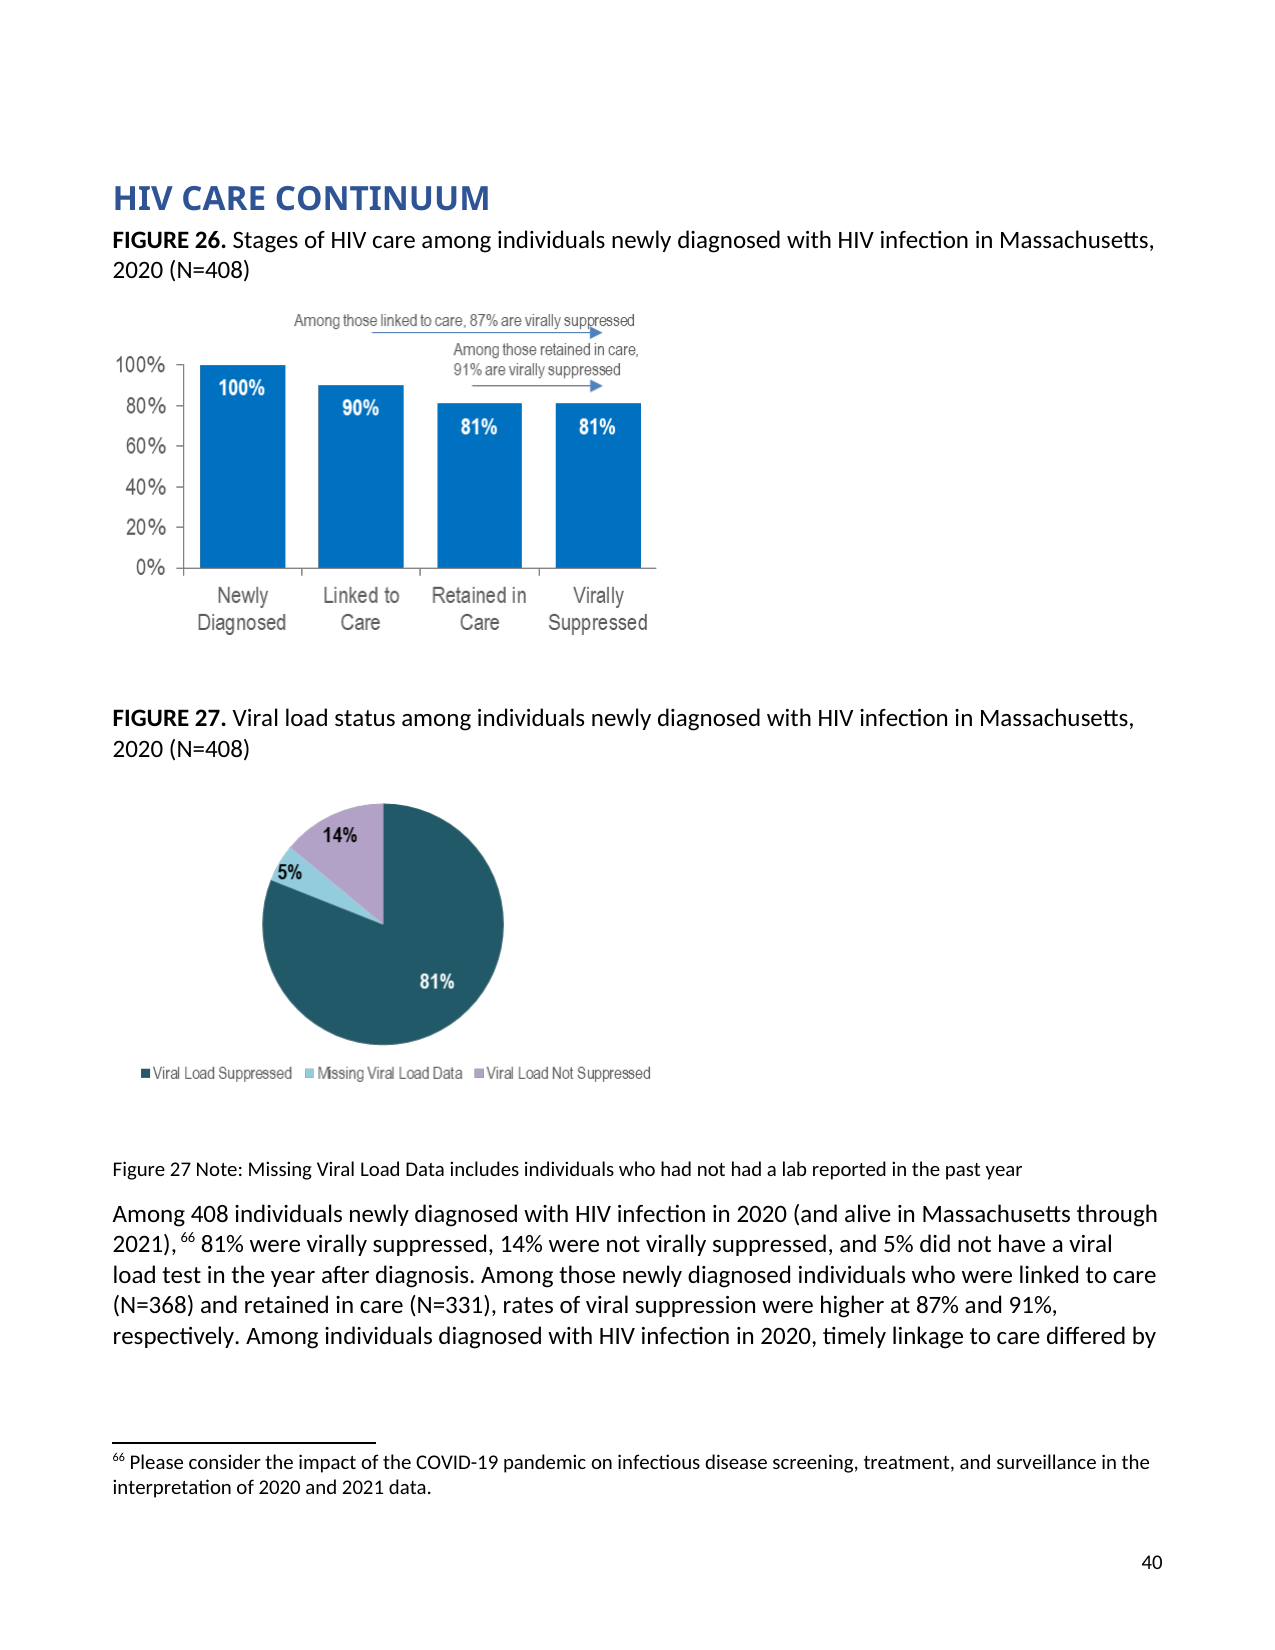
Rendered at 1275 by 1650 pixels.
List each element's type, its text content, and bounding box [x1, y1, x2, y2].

text Figure 27 Note: Missing Viral Load Data includes individuals who had not had a lab reported in the past year [112, 1156, 1162, 1181]
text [112, 1198, 1162, 1351]
text FIGURE 27. Viral load status among individuals newly diagnosed with HIV infection in Massachusetts, 2020 (N=408) [112, 702, 1162, 763]
subtitle HIV CARE CONTINUUM [112, 175, 1162, 220]
text FIGURE 26. Stages of HIV care among individuals newly diagnosed with HIV infection in Massachusetts, 2020 (N=408) [112, 224, 1162, 285]
picture [112, 301, 657, 639]
picture [112, 780, 658, 1140]
